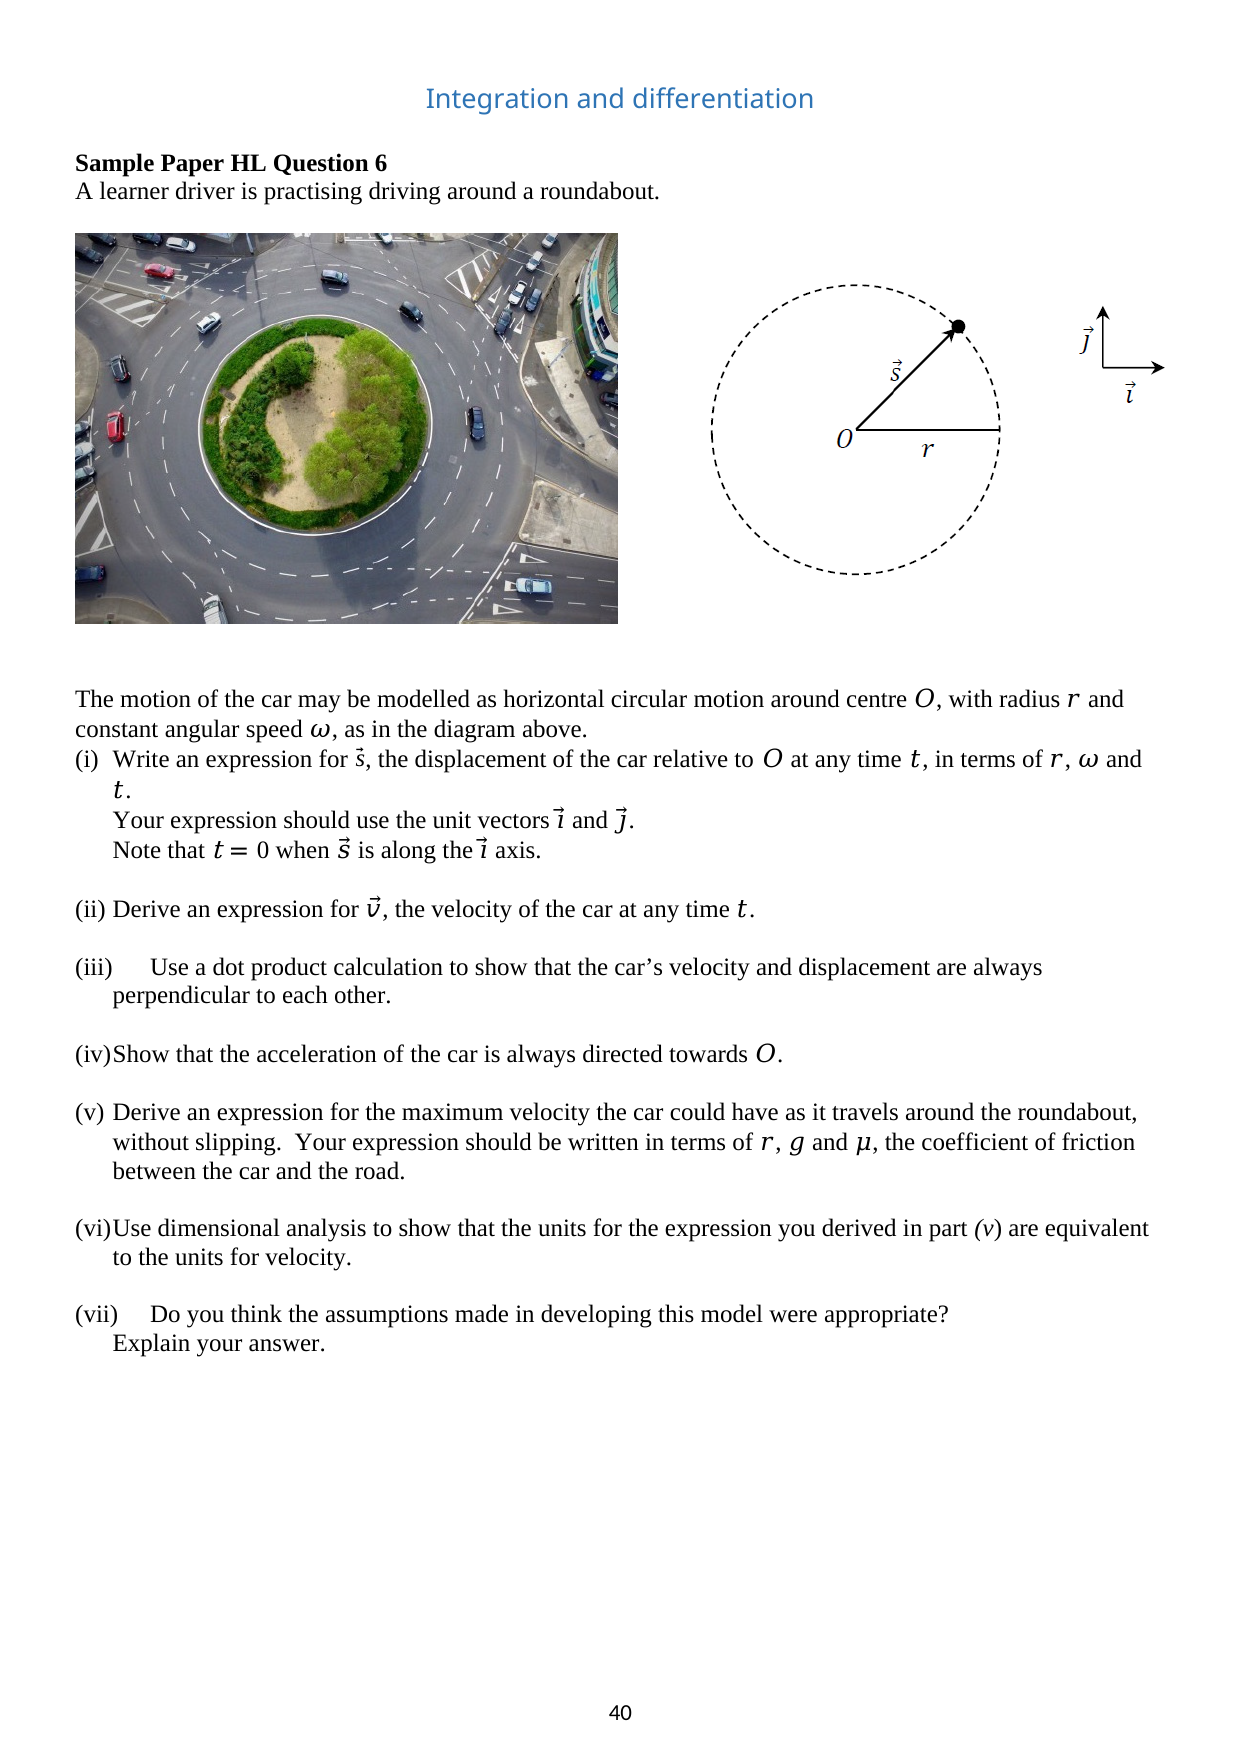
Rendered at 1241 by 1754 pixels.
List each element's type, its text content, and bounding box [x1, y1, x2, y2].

text Explain your answer. [112, 1328, 1165, 1357]
list Do you think the assumptions made in developing this model were appropriate? [75, 1299, 1165, 1328]
subtitle Integration and differentiation [75, 79, 1165, 116]
text Sample Paper HL Question 6 [75, 148, 1165, 176]
list Derive an expression for 𝑣⃗, the velocity of the car at any time 𝑡. [75, 893, 1165, 923]
text Note that t = 0 when 𝑠⃗ is along the 𝚤⃗ axis. [112, 834, 1165, 864]
list Use a dot product calculation to show that the car’s velocity and displacement are always perpendicular to each other. [75, 952, 1165, 1009]
text A learner driver is practising driving around a roundabout. [75, 176, 1165, 205]
list Derive an expression for the maximum velocity the car could have as it travels around the roundabout, without slipping. Your expression should be written in terms of 𝑟, 𝑔 and 𝜇, the coefficient of friction between the car and the road. [75, 1097, 1165, 1184]
list Show that the acceleration of the car is always directed towards 𝑂. [75, 1038, 1165, 1068]
text The motion of the car may be modelled as horizontal circular motion around centre 𝑂, with radius 𝑟 and constant angular speed 𝜔, as in the diagram above. [75, 683, 1165, 743]
list Write an expression for , the displacement of the car relative to 𝑂 at any time 𝑡, in terms of 𝑟, 𝜔 and 𝑡. Your expression should use the unit vectors 𝚤⃗ and 𝚥⃗. [75, 743, 1165, 834]
list Use dimensional analysis to show that the units for the expression you derived in part (v) are equivalent to the units for velocity. [75, 1213, 1165, 1271]
picture [75, 233, 1166, 626]
